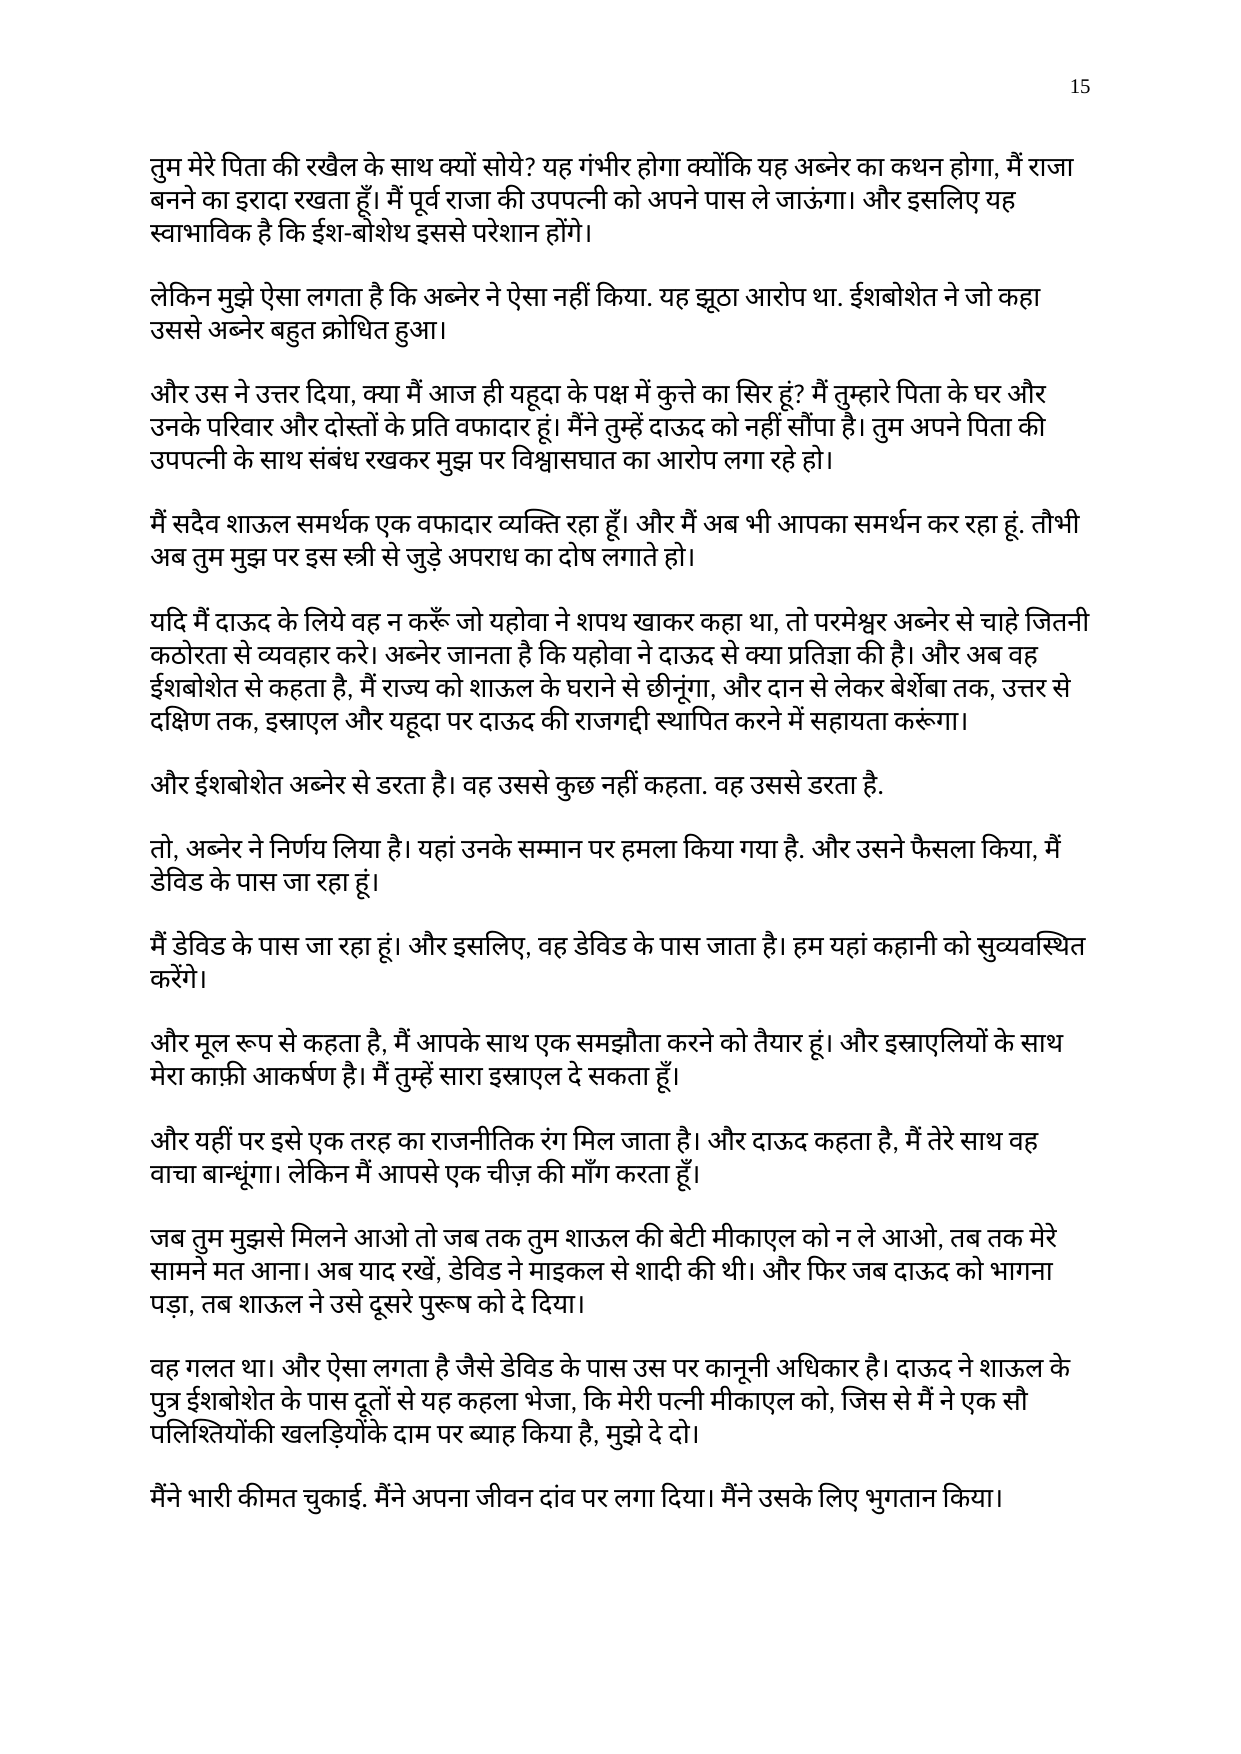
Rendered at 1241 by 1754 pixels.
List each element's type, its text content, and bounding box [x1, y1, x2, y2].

text जब तुम मुझसे मिलने आओ तो जब तक तुम शाऊल की बेटी मीकाएल को न ले आओ, तब तक मेरे सामने मत आना। अब याद रखें, डेविड ने माइकल से शादी की थी। और फिर जब दाऊद को भागना पड़ा, तब शाऊल ने उसे दूसरे पुरूष को दे दिया। [150, 1221, 1090, 1320]
text तो, अब्नेर ने निर्णय लिया है। यहां उनके सम्मान पर हमला किया गया है. और उसने फैसला किया, मैं डेविड के पास जा रहा हूं। [150, 832, 1090, 898]
text और मूल रूप से कहता है, मैं आपके साथ एक समझौता करने को तैयार हूं। और इस्राएलियों के साथ मेरा काफ़ी आकर्षण है। मैं तुम्हें सारा इस्राएल दे सकता हूँ। [150, 1027, 1090, 1093]
text और यहीं पर इसे एक तरह का राजनीतिक रंग मिल जाता है। और दाऊद कहता है, मैं तेरे साथ वह वाचा बान्धूंगा। लेकिन मैं आपसे एक चीज़ की माँग करता हूँ। [150, 1124, 1090, 1190]
text वह गलत था। और ऐसा लगता है जैसे डेविड के पास उस पर कानूनी अधिकार है। दाऊद ने शाऊल के पुत्र ईशबोशेत के पास दूतों से यह कहला भेजा, कि मेरी पत्नी मीकाएल को, जिस से मैं ने एक सौ पलिश्तियोंकी खलड़ियोंके दाम पर ब्याह किया है, मुझे दे दो। [150, 1351, 1090, 1450]
text और ईशबोशेत अब्नेर से डरता है। वह उससे कुछ नहीं कहता. वह उससे डरता है. [150, 768, 1090, 801]
text लेकिन मुझे ऐसा लगता है कि अब्नेर ने ऐसा नहीं किया. यह झूठा आरोप था. ईशबोशेत ने जो कहा उससे अब्नेर बहुत क्रोधित हुआ। [150, 280, 1090, 346]
text मैं सदैव शाऊल समर्थक एक वफादार व्यक्ति रहा हूँ। और मैं अब भी आपका समर्थन कर रहा हूं. तौभी अब तुम मुझ पर इस स्त्री से जुड़े अपराध का दोष लगाते हो। [150, 508, 1090, 574]
text मैंने भारी कीमत चुकाई. मैंने अपना जीवन दांव पर लगा दिया। मैंने उसके लिए भुगतान किया। [150, 1481, 1090, 1514]
text यदि मैं दाऊद के लिये वह न करूँ जो यहोवा ने शपथ खाकर कहा था, तो परमेश्वर अब्नेर से चाहे जितनी कठोरता से व्यवहार करे। अब्नेर जानता है कि यहोवा ने दाऊद से क्या प्रतिज्ञा की है। और अब वह ईशबोशेत से कहता है, मैं राज्य को शाऊल के घराने से छीनूंगा, और दान से लेकर बेर्शेबा तक, उत्तर से दक्षिण तक, इस्राएल और यहूदा पर दाऊद की राजगद्दी स्थापित करने में सहायता करूंगा। [150, 605, 1090, 737]
text मैं डेविड के पास जा रहा हूं। और इसलिए, वह डेविड के पास जाता है। हम यहां कहानी को सुव्यवस्थित करेंगे। [150, 929, 1090, 995]
text और उस ने उत्तर दिया, क्या मैं आज ही यहूदा के पक्ष में कुत्ते का सिर हूं? मैं तुम्हारे पिता के घर और उनके परिवार और दोस्तों के प्रति वफादार हूं। मैंने तुम्हें दाऊद को नहीं सौंपा है। तुम अपने पिता की उपपत्नी के साथ संबंध रखकर मुझ पर विश्वासघात का आरोप लगा रहे हो। [150, 377, 1090, 476]
text तुम मेरे पिता की रखैल के साथ क्यों सोये? यह गंभीर होगा क्योंकि यह अब्नेर का कथन होगा, मैं राजा बनने का इरादा रखता हूँ। मैं पूर्व राजा की उपपत्नी को अपने पास ले जाऊंगा। और इसलिए यह स्वाभाविक है कि ईश-बोशेथ इससे परेशान होंगे। [150, 150, 1090, 249]
